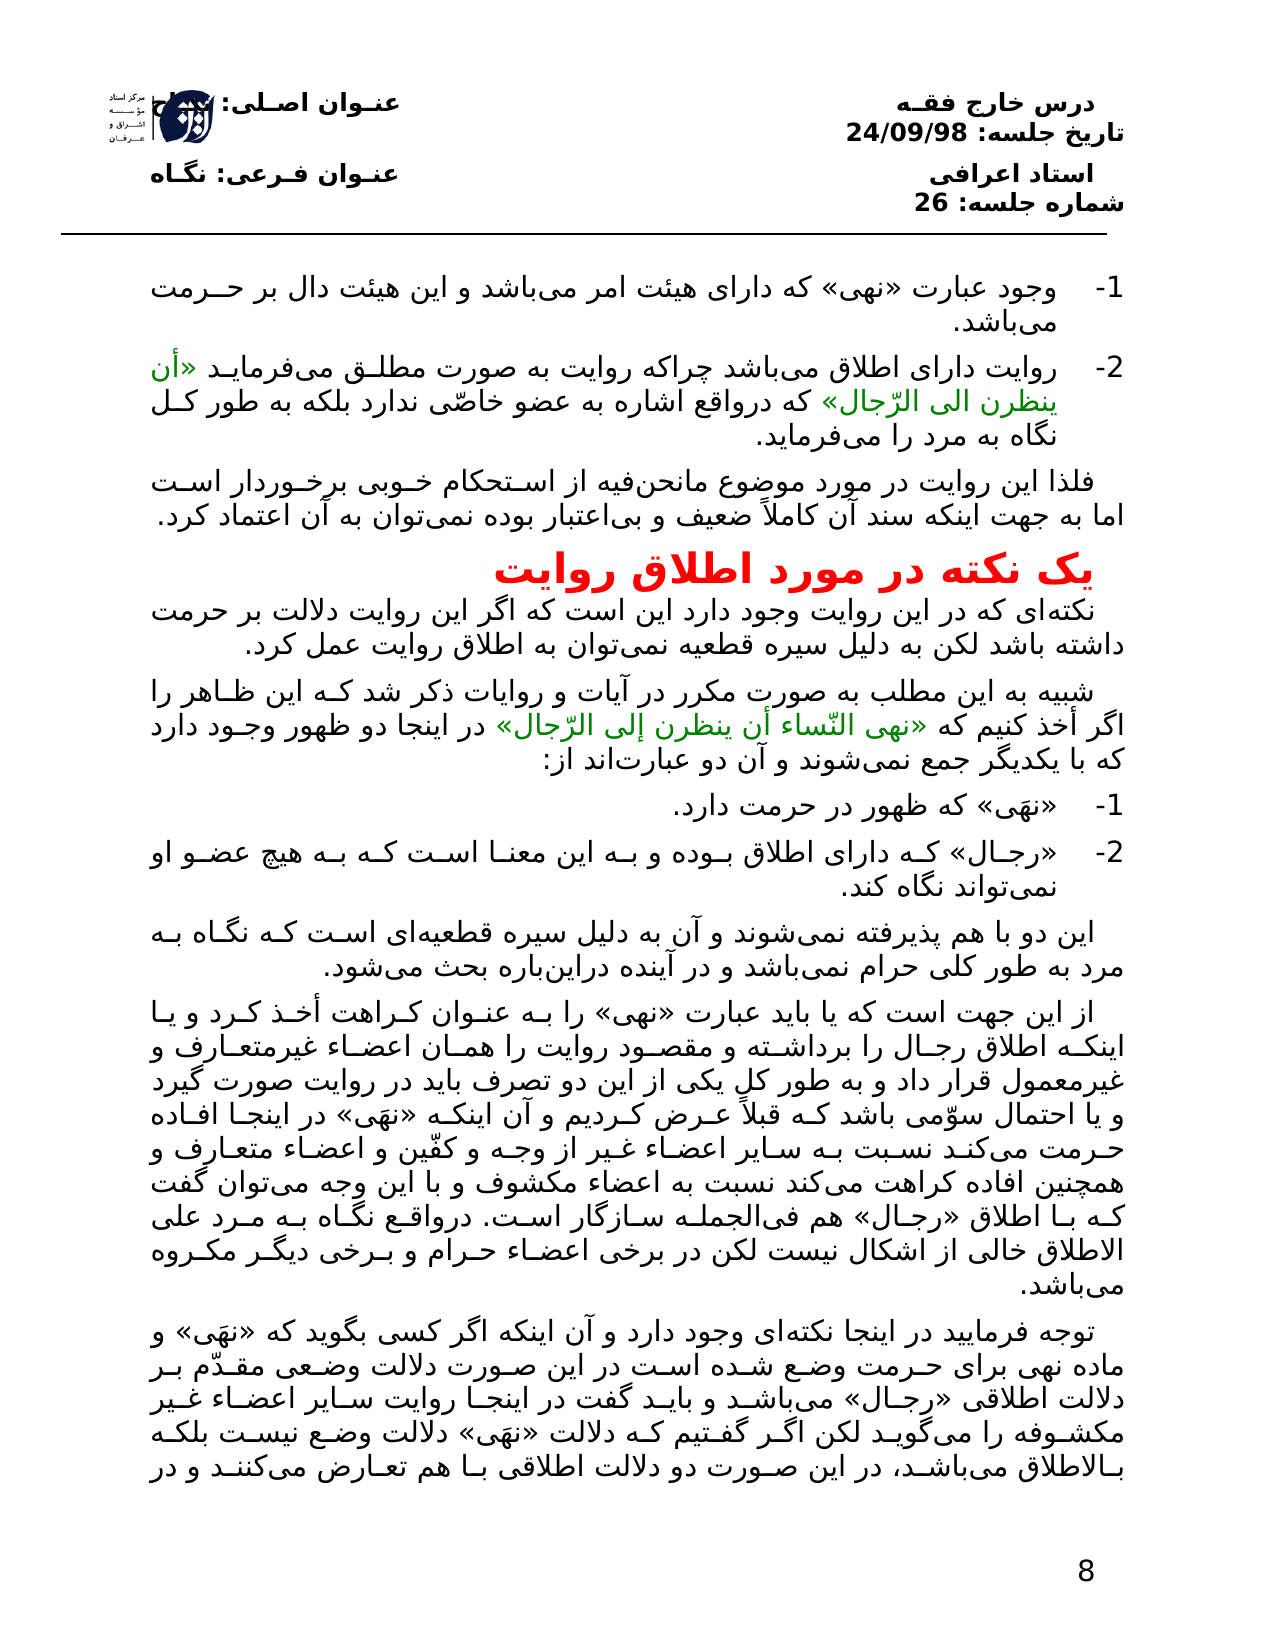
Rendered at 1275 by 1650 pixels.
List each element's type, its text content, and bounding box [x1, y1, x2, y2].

picture [102, 86, 215, 146]
list «رجال» که دارای اطلاق بوده و به این معنا است که به هیچ عضو او نمی‌تواند نگاه کند. [150, 835, 1095, 903]
subtitle یک نکته در مورد اطلاق روایت [150, 545, 1125, 594]
text نکته‌ای که در این روایت وجود دارد این است که اگر این روایت دلالت بر حرمت داشته باشد لکن به دلیل سیره قطعیه نمی‌توان به اطلاق روایت عمل کرد. [150, 594, 1125, 662]
list وجود عبارت «نهی» که دارای هیئت امر می‌باشد و این هیئت دال بر حرمت می‌باشد. [150, 270, 1095, 338]
list «نهَی» که ظهور در حرمت دارد. [150, 788, 1095, 822]
text شبیه به این مطلب به صورت مکرر در آیات و روایات ذکر شد که این ظاهر را اگر أخذ کنیم که «نهی النّساء أن ینظرن إلی الرّجال» در اینجا دو ظهور وجود دارد که با یکدیگر جمع نمی‌شوند و آن دو عبارت‌اند از: [150, 674, 1125, 776]
text فلذا این روایت در مورد موضوع مانحن‌فیه از استحکام خوبی برخوردار است اما به جهت اینکه سند آن کاملاً ضعیف و بی‌اعتبار بوده نمی‌توان به آن اعتماد کرد. [150, 465, 1125, 533]
list روایت دارای اطلاق می‌باشد چراکه روایت به صورت مطلق می‌فرماید «أن ینظرن الی الرّجال» که درواقع اشاره به عضو خاصّی ندارد بلکه به طور کل نگاه به مرد را می‌فرماید. [150, 350, 1095, 452]
text این دو با هم پذیرفته نمی‌شوند و آن به دلیل سیره قطعیه‌ای است که نگاه به مرد به طور کلی حرام نمی‌باشد و در آینده دراین‌باره بحث می‌شود. [150, 915, 1125, 983]
text از این جهت است که یا باید عبارت «نهی» را به عنوان کراهت أخذ کرد و یا اینکه اطلاق رجال را برداشته و مقصود روایت را همان اعضاء غیرمتعارف و غیرمعمول قرار داد و به طور کل یکی از این دو تصرف باید در روایت صورت گیرد و یا احتمال سوّمی باشد که قبلاً عرض کردیم و آن اینکه «نهَی» در اینجا افاده حرمت می‌کند نسبت به سایر اعضاء غیر از وجه و کفّین و اعضاء متعارف و همچنین افاده کراهت می‌کند نسبت به اعضاء مکشوف و با این وجه می‌توان گفت که با اطلاق «رجال» هم فی‌الجمله سازگار است. درواقع نگاه به مرد علی الاطلاق خالی از اشکال نیست لکن در برخی اعضاء حرام و برخی دیگر مکروه می‌باشد. [150, 996, 1125, 1301]
